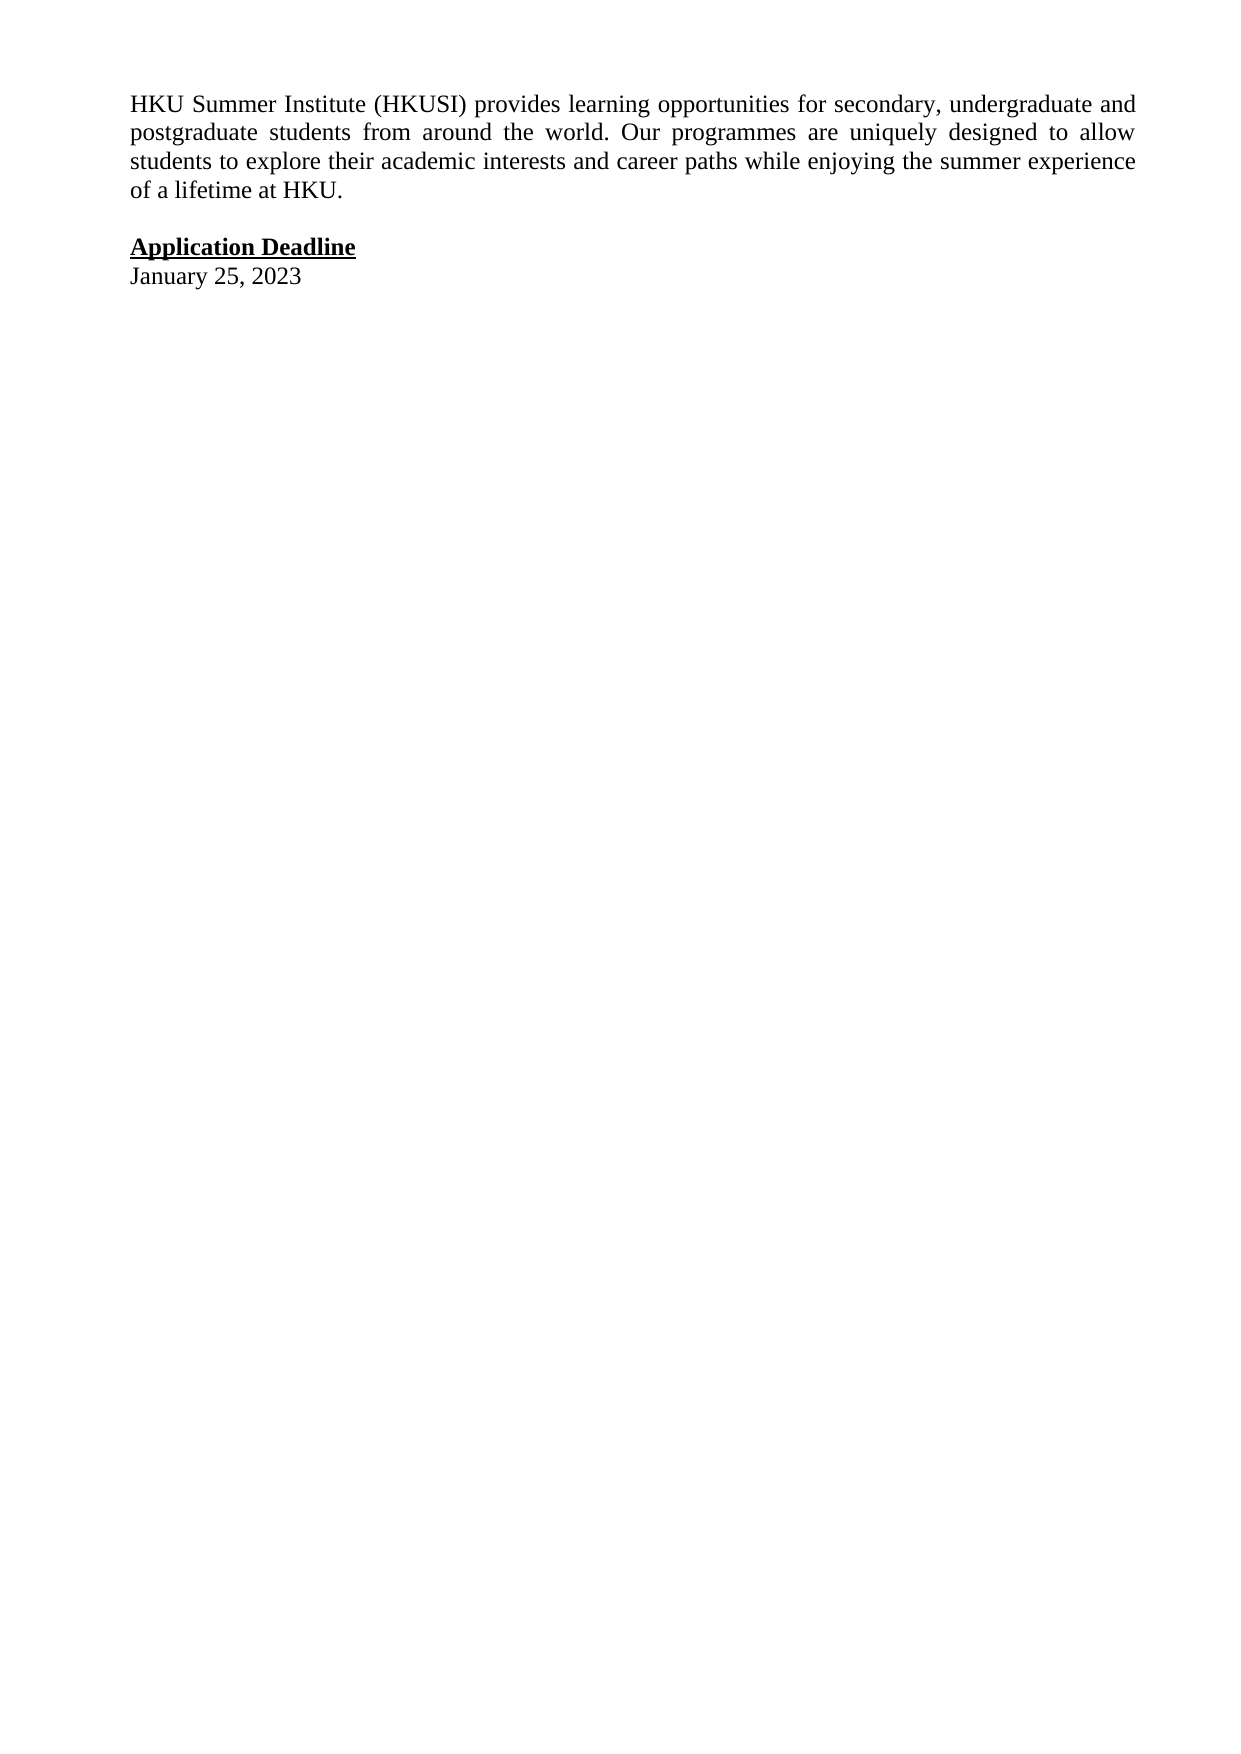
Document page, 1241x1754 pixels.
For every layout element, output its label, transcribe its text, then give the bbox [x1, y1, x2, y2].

text Application Deadline [130, 232, 1137, 261]
text January 25, 2023 [130, 261, 1137, 290]
text HKU Summer Institute (HKUSI) provides learning opportunities for secondary, undergraduate and postgraduate students from around the world. Our programmes are uniquely designed to allow students to explore their academic interests and career paths while enjoying the summer experience of a lifetime at HKU. [130, 89, 1137, 204]
